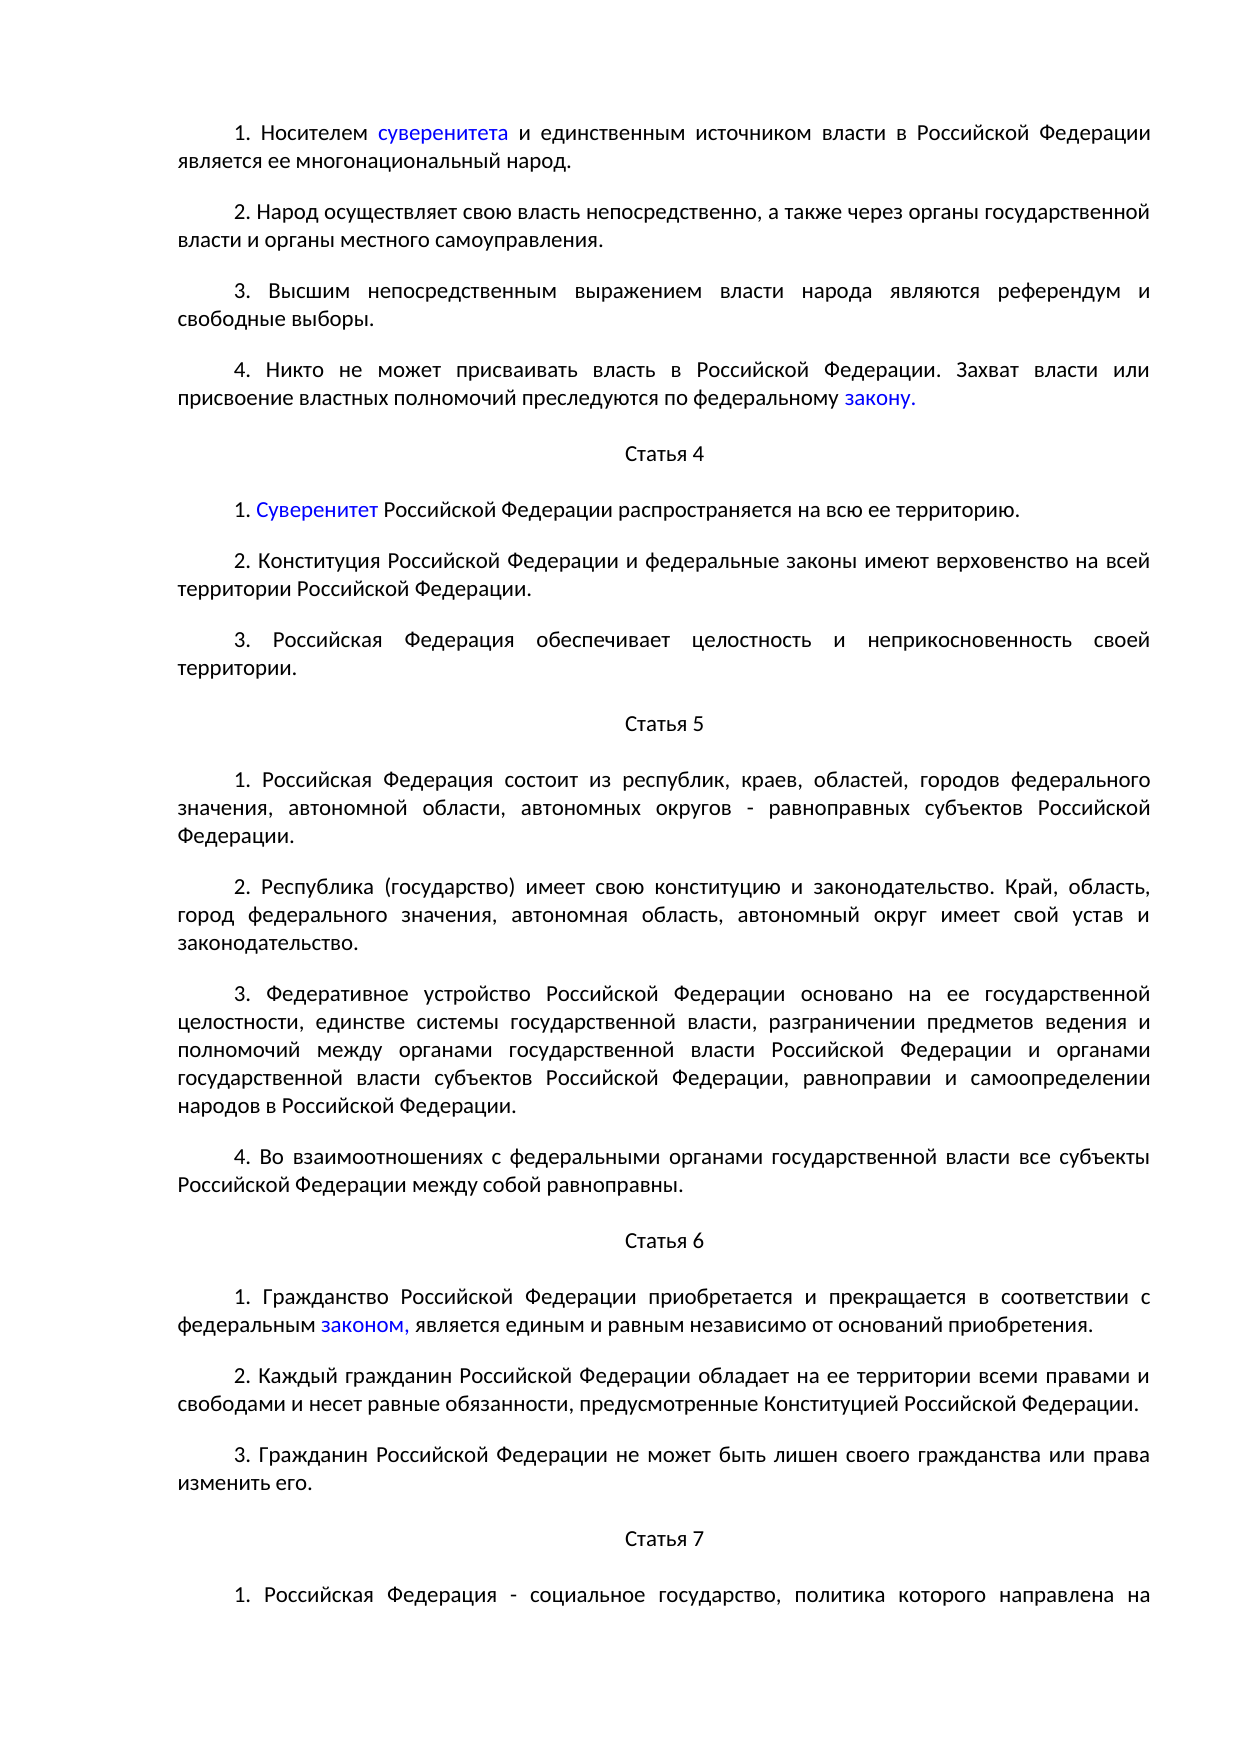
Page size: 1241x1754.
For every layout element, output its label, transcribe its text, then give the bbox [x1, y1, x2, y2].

text 1. Носителем суверенитета и единственным источником власти в Российской Федерации является ее многонациональный народ. [177, 118, 1152, 174]
text 2. Республика (государство) имеет свою конституцию и законодательство. Край, область, город федерального значения, автономная область, автономный округ имеет свой устав и законодательство. [177, 872, 1152, 956]
text 2. Конституция Российской Федерации и федеральные законы имеют верховенство на всей территории Российской Федерации. [177, 546, 1152, 602]
text 2. Каждый гражданин Российской Федерации обладает на ее территории всеми правами и свободами и несет равные обязанности, предусмотренные Конституцией Российской Федерации. [177, 1361, 1152, 1417]
text 1. Гражданство Российской Федерации приобретается и прекращается в соответствии с федеральным законом, является единым и равным независимо от оснований приобретения. [177, 1282, 1152, 1338]
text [177, 1580, 1152, 1608]
text 3. Гражданин Российской Федерации не может быть лишен своего гражданства или права изменить его. [177, 1440, 1152, 1496]
text Статья 5 [177, 709, 1152, 737]
text 3. Российская Федерация обеспечивает целостность и неприкосновенность своей территории. [177, 625, 1152, 681]
text 4. Во взаимоотношениях с федеральными органами государственной власти все субъекты Российской Федерации между собой равноправны. [177, 1142, 1152, 1198]
text 4. Никто не может присваивать власть в Российской Федерации. Захват власти или присвоение властных полномочий преследуются по федеральному закону. [177, 355, 1152, 411]
text Статья 6 [177, 1226, 1152, 1254]
text 3. Высшим непосредственным выражением власти народа являются референдум и свободные выборы. [177, 276, 1152, 332]
text Статья 4 [177, 439, 1152, 467]
text 3. Федеративное устройство Российской Федерации основано на ее государственной целостности, единстве системы государственной власти, разграничении предметов ведения и полномочий между органами государственной власти Российской Федерации и органами государственной власти субъектов Российской Федерации, равноправии и самоопределении народов в Российской Федерации. [177, 979, 1152, 1119]
text 2. Народ осуществляет свою власть непосредственно, а также через органы государственной власти и органы местного самоуправления. [177, 197, 1152, 253]
text 1. Суверенитет Российской Федерации распространяется на всю ее территорию. [177, 495, 1152, 523]
text Статья 7 [177, 1524, 1152, 1552]
text 1. Российская Федерация состоит из республик, краев, областей, городов федерального значения, автономной области, автономных округов - равноправных субъектов Российской Федерации. [177, 765, 1152, 849]
